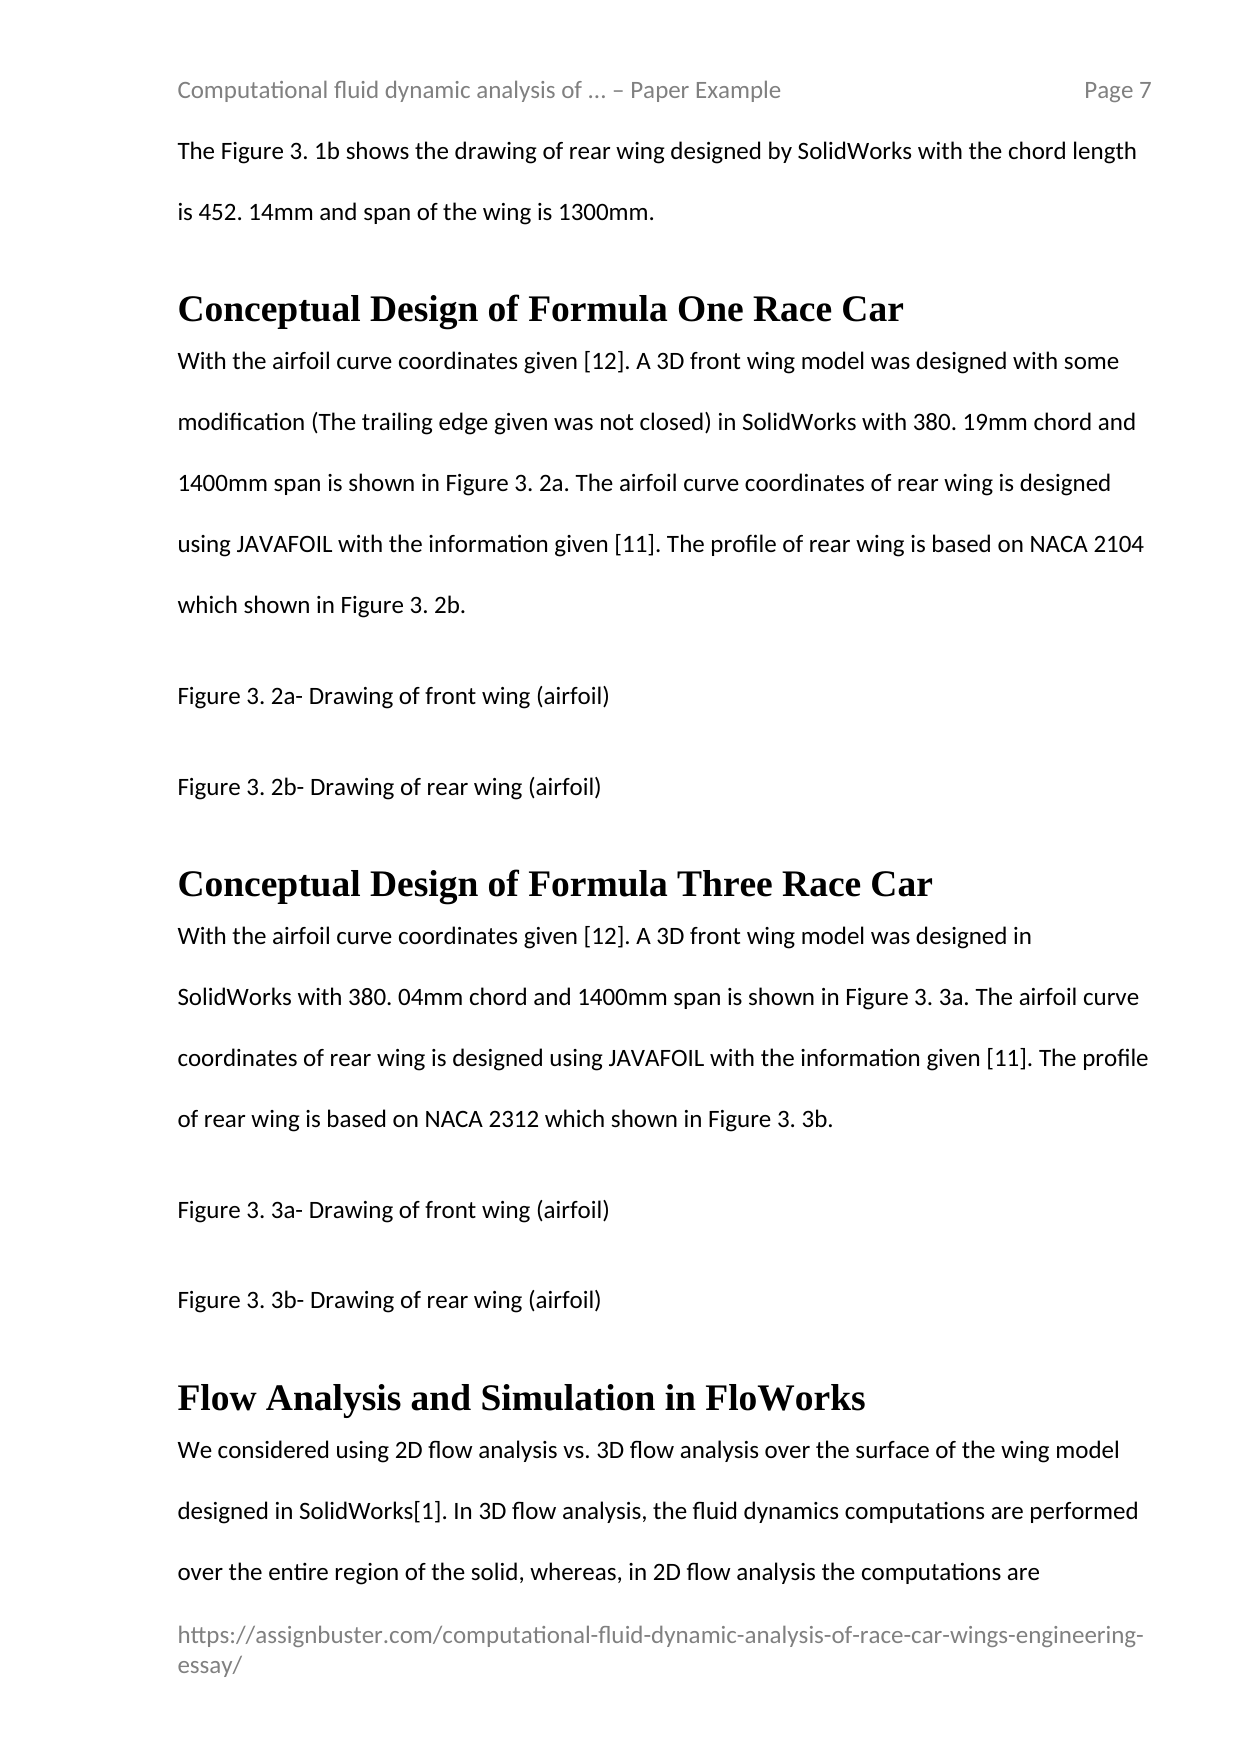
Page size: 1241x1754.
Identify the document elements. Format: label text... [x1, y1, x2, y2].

text Figure 3. 2a- Drawing of front wing (airfoil) [177, 680, 1152, 711]
text With the airfoil curve coordinates given [12]. A 3D front wing model was designed with some modification (The trailing edge given was not closed) in SolidWorks with 380. 19mm chord and 1400mm span is shown in Figure 3. 2a. The airfoil curve coordinates of rear wing is designed using JAVAFOIL with the information given [11]. The profile of rear wing is based on NACA 2104 which shown in Figure 3. 2b. [177, 345, 1152, 620]
subtitle Conceptual Design of Formula Three Race Car [177, 861, 1152, 904]
subtitle Flow Analysis and Simulation in FloWorks [177, 1375, 1152, 1418]
text Figure 3. 3a- Drawing of front wing (airfoil) [177, 1194, 1152, 1224]
text The Figure 3. 1b shows the drawing of rear wing designed by SolidWorks with the chord length is 452. 14mm and span of the wing is 1300mm. [177, 135, 1152, 226]
text Figure 3. 3b- Drawing of rear wing (airfoil) [177, 1284, 1152, 1315]
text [177, 1434, 1152, 1587]
subtitle Conceptual Design of Formula One Race Car [177, 286, 1152, 329]
text With the airfoil curve coordinates given [12]. A 3D front wing model was designed in SolidWorks with 380. 04mm chord and 1400mm span is shown in Figure 3. 3a. The airfoil curve coordinates of rear wing is designed using JAVAFOIL with the information given [11]. The profile of rear wing is based on NACA 2312 which shown in Figure 3. 3b. [177, 920, 1152, 1134]
text Figure 3. 2b- Drawing of rear wing (airfoil) [177, 771, 1152, 801]
